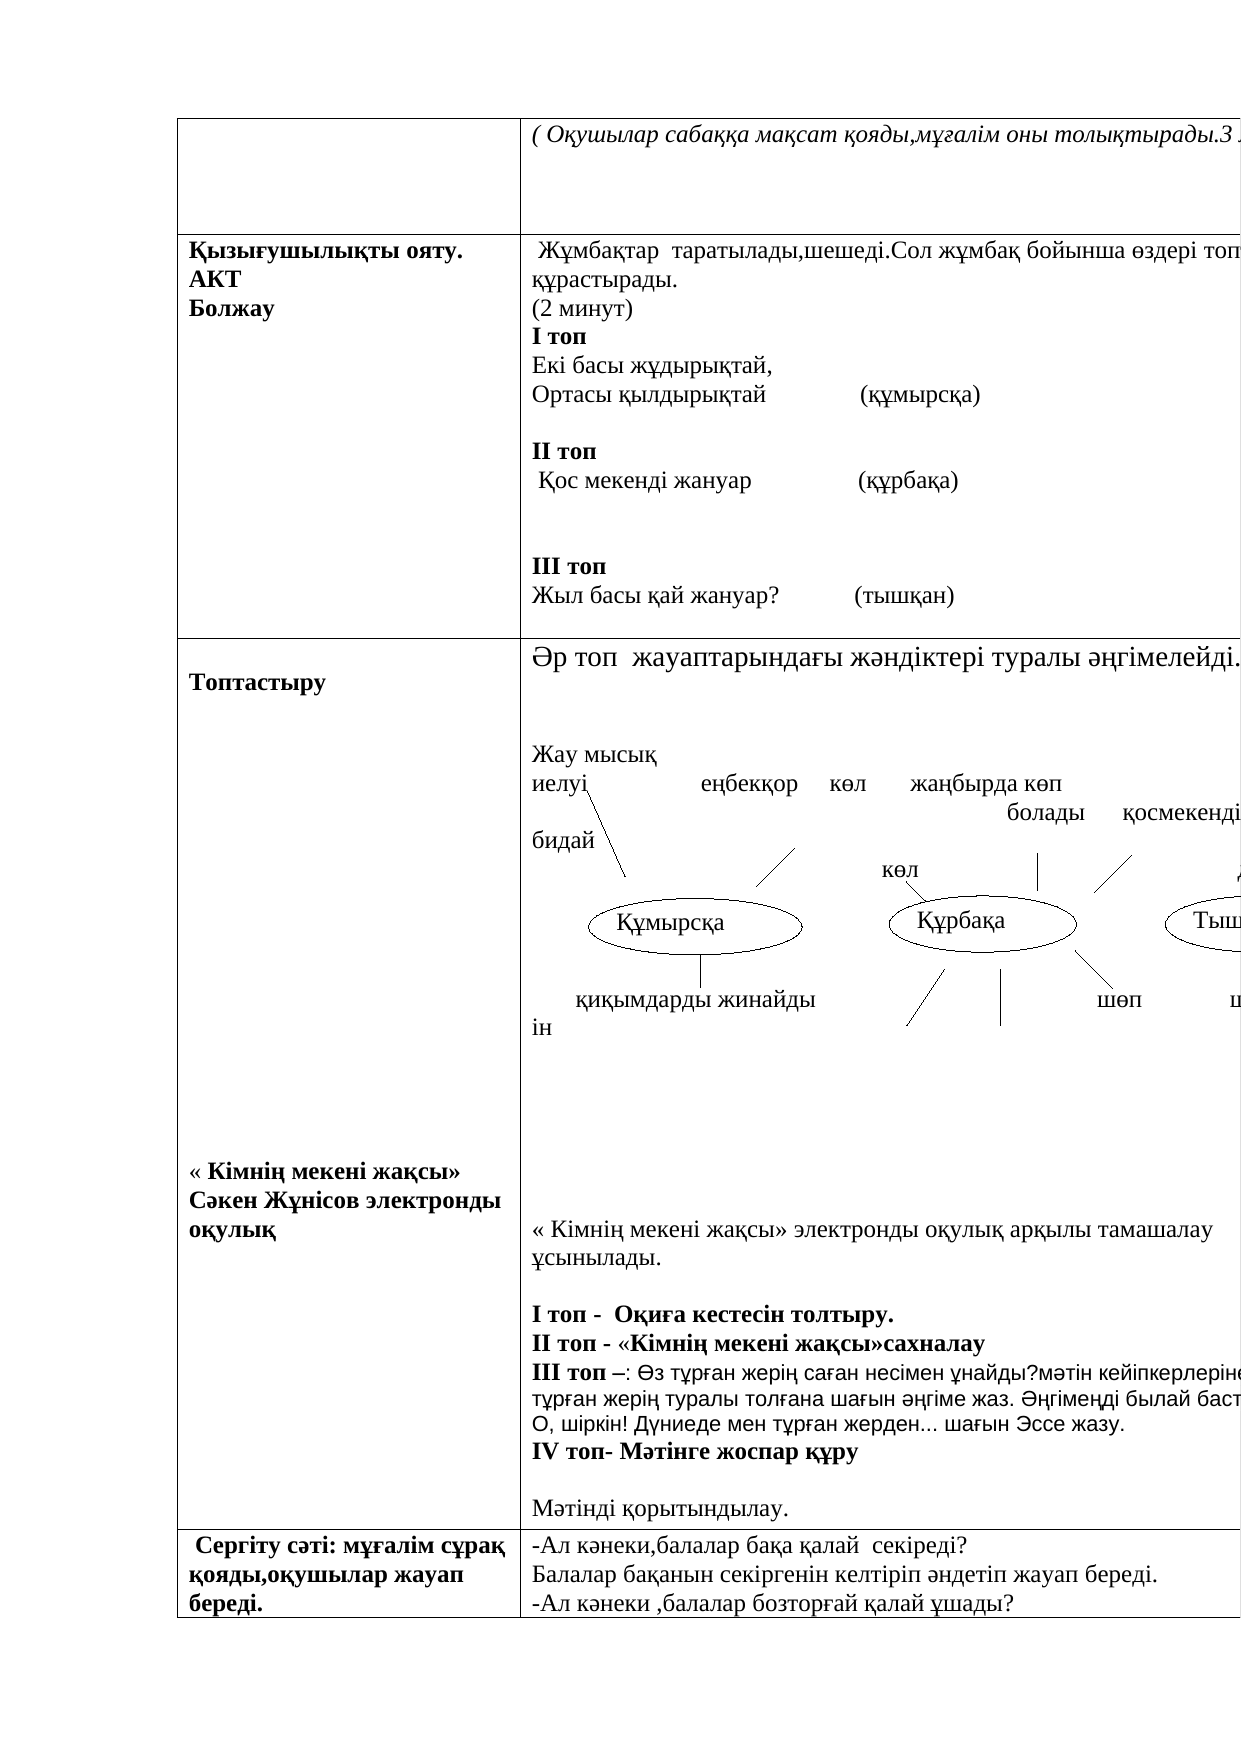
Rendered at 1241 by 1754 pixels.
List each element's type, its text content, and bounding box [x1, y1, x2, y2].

table_cell Жұмбақтар таратылады,шешеді.Сол жұмбақ бойынша өздері топтасытыру құрастырады. (2 минут) І топ Екі басы жұдырықтай, Ортасы қылдырықтай (құмырсқа) ІІ топ Қос мекенді жануар (құрбақа) ІІІ топ Жыл басы қай жануар? (тышқан) [521, 235, 1240, 638]
table_cell Топтастыру « Кімнің мекені жақсы» Сәкен Жұнісов электронды оқулық [178, 639, 520, 1529]
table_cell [521, 119, 1240, 234]
table_cell Әр топ жауаптарындағы жәндіктері туралы әңгімелейді. Жау мысық иелуі еңбекқор көл жаңбырда көп болады қосмекенді бидай көл дән қиқымдарды жинайды шөп шөп ін « Кімнің мекені жақсы» электронды оқулық арқылы тамашалау ұсынылады. І топ - Оқиға кестесін толтыру. ІІ топ - «Кімнің мекені жақсы»сахналау ІІІ топ –: Өз тұрған жерің саған несімен ұнайды?мәтін кейіпкерлеріне ұқсап өз тұрған жерің туралы толғана шағын әңгіме жаз. Әңгімеңді былай баста О, шіркін! Дүниеде мен тұрған жерден... шағын Эссе жазу. IV топ- Мәтінге жоспар құру Мәтінді қорытындылау. [521, 639, 1240, 1529]
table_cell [178, 1530, 520, 1617]
table_cell Қызығушылықты ояту. АКТ Болжау [178, 235, 520, 638]
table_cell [521, 1530, 1240, 1617]
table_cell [178, 119, 520, 234]
